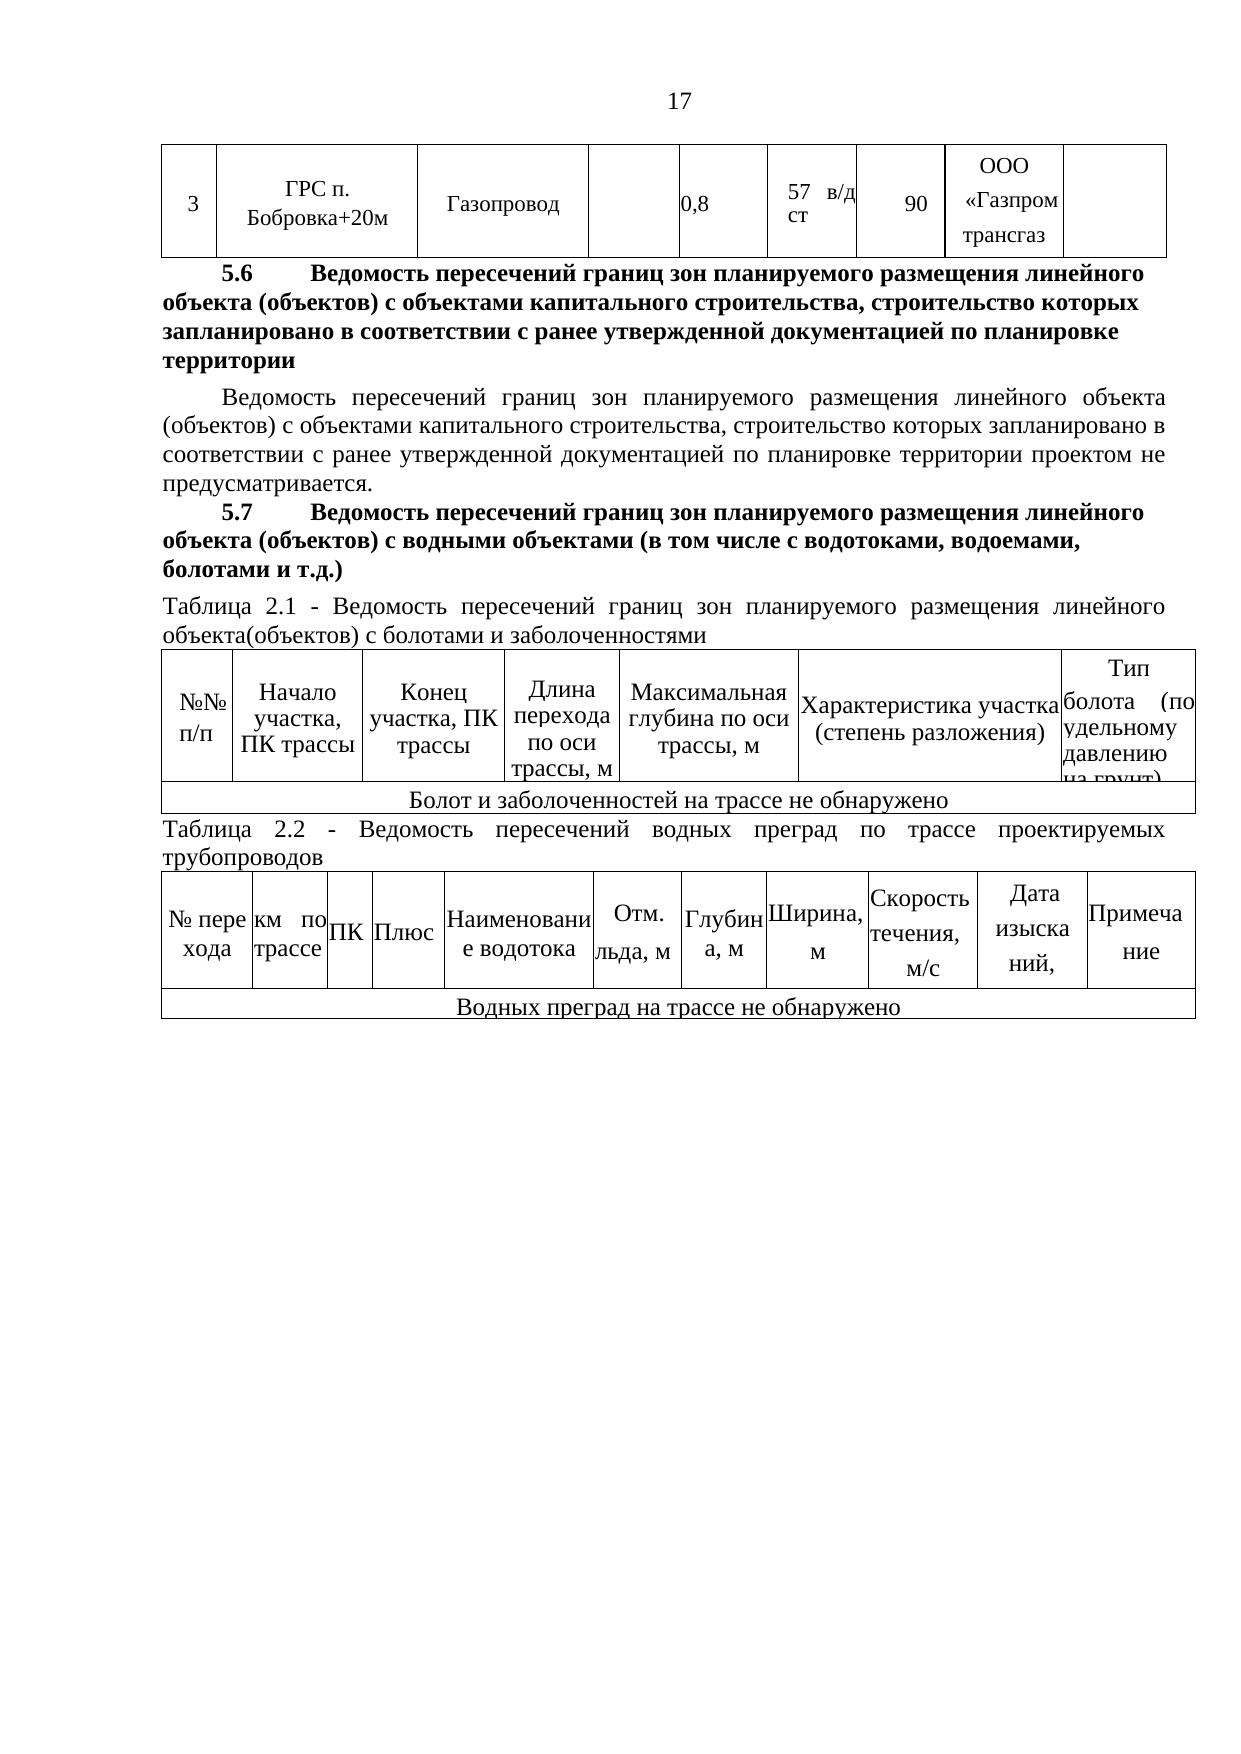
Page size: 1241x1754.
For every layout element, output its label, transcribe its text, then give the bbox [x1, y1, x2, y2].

text Ведомость пересечений границ зон планируемого размещения линейного объекта (объектов) с объектами капитального строительства, строительство которых запланировано в соответствии с ранее утвержденной документацией по планировке территории проектом не предусматривается. [162, 382, 1167, 497]
table_header Начало участка, ПК трассы [233, 650, 362, 781]
table_header Характеристика участка (степень разложения) [799, 650, 1061, 781]
text Таблица 2.2 - Ведомость пересечений водных преград по трассе проектируемых трубопроводов [162, 814, 1167, 871]
list Ведомость пересечений границ зон планируемого размещения линейного объекта (объектов) с водными объектами (в том числе с водотоками, водоемами, болотами и т.д.) [162, 497, 1167, 584]
table_header Скорость течения, м/с [869, 872, 977, 988]
table_header км по трассе [253, 872, 327, 988]
table_header Тип болота (по удельному давлению на грунт) [1062, 650, 1195, 781]
table_cell 57 в/д ст [768, 145, 856, 257]
table_header Примеча ние [1088, 872, 1195, 988]
table_header Наименовани е водотока [445, 872, 593, 988]
table_header Максимальная глубина по оси трассы, м [620, 650, 798, 781]
table_header ПК [328, 872, 372, 988]
table_header Длина перехода по оси трассы, м [505, 650, 619, 781]
table_cell [589, 145, 679, 257]
table_header Отм. льда, м [594, 872, 681, 988]
table_header Глубин а, м [682, 872, 766, 988]
table_header Ширина, м [767, 872, 868, 988]
table_cell 3 [162, 145, 216, 257]
table_cell 90 [857, 145, 944, 257]
table_cell ГРС п. Бобровка+20м [217, 145, 417, 257]
table_header Конец участка, ПК трассы [363, 650, 504, 781]
list Ведомость пересечений границ зон планируемого размещения линейного объекта (объектов) с объектами капитального строительства, строительство которых запланировано в соответствии с ранее утвержденной документацией по планировке территории [162, 258, 1167, 374]
text Таблица 2.1 - Ведомость пересечений границ зон планируемого размещения линейного объекта(объектов) с болотами и заболоченностями [162, 591, 1167, 649]
table_cell [1064, 145, 1166, 257]
table_header Дата изыска ний, ДД.ММ [978, 872, 1087, 988]
table_header Плюс [373, 872, 444, 988]
table_cell Водных преград на трассе не обнаружено [162, 989, 1195, 1018]
table_cell Газопровод [418, 145, 588, 257]
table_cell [946, 145, 1063, 257]
table_cell 0,8 [680, 145, 767, 257]
table_header № пере хода [162, 872, 252, 988]
table_cell Болот и заболоченностей на трассе не обнаружено [162, 782, 1195, 813]
table_header №№ п/п [162, 650, 232, 781]
